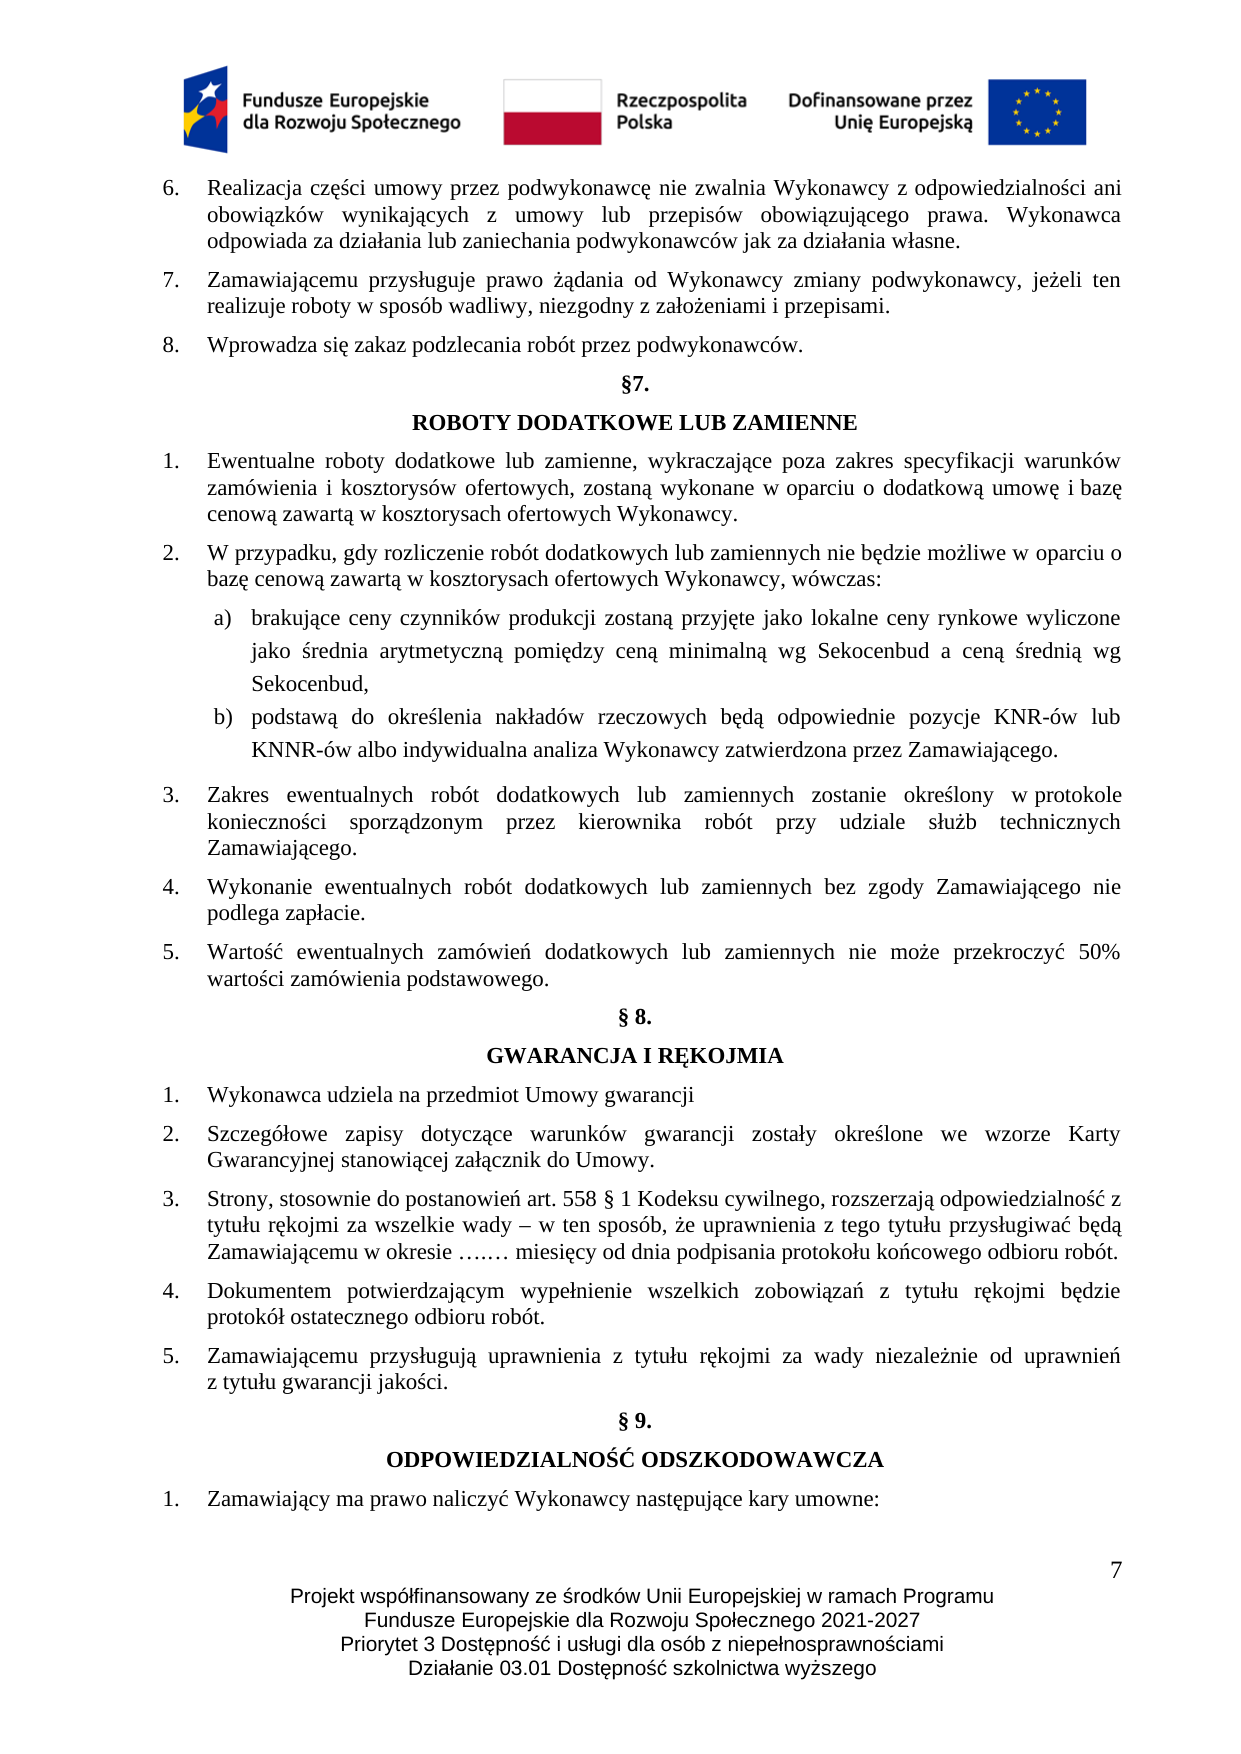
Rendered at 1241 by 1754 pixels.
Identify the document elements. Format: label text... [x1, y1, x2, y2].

list Strony, stosownie do postanowień art. 558 § 1 Kodeksu cywilnego, rozszerzają odpowiedzialność z tytułu rękojmi za wszelkie wady – w ten sposób, że uprawnienia z tego tytułu przysługiwać będą Zamawiającemu w okresie ….… miesięcy od dnia podpisania protokołu końcowego odbioru robót. [162, 1185, 1122, 1264]
list brakujące ceny czynników produkcji zostaną przyjęte jako lokalne ceny rynkowe wyliczone jako średnia arytmetyczną pomiędzy ceną minimalną wg Sekocenbud a ceną średnią wg Sekocenbud, [214, 604, 1122, 697]
list Zakres ewentualnych robót dodatkowych lub zamiennych zostanie określony w protokole konieczności sporządzonym przez kierownika robót przy udziale służb technicznych Zamawiającego. [162, 781, 1122, 861]
text ROBOTY DODATKOWE LUB ZAMIENNE [148, 409, 1122, 435]
list Zamawiającemu przysługuje prawo żądania od Wykonawcy zmiany podwykonawcy, jeżeli ten realizuje roboty w sposób wadliwy, niezgodny z założeniami i przepisami. [162, 266, 1122, 318]
text § 8. [148, 1003, 1122, 1030]
list Zamawiający ma prawo naliczyć Wykonawcy następujące kary umowne: [162, 1485, 1122, 1511]
text ODPOWIEDZIALNOŚĆ ODSZKODOWAWCZA [148, 1446, 1122, 1472]
text GWARANCJA I RĘKOJMIA [148, 1042, 1122, 1069]
text §7. [148, 370, 1122, 396]
list Wykonanie ewentualnych robót dodatkowych lub zamiennych bez zgody Zamawiającego nie podlega zapłacie. [162, 873, 1122, 926]
list Wykonawca udziela na przedmiot Umowy gwarancji [162, 1081, 1122, 1107]
text § 9. [148, 1407, 1122, 1433]
list Wartość ewentualnych zamówień dodatkowych lub zamiennych nie może przekroczyć 50% wartości zamówienia podstawowego. [162, 938, 1122, 991]
list Wprowadza się zakaz podzlecania robót przez podwykonawców. [162, 331, 1122, 357]
picture [162, 44, 1108, 175]
list Zamawiającemu przysługują uprawnienia z tytułu rękojmi za wady niezależnie od uprawnień z tytułu gwarancji jakości. [162, 1342, 1122, 1395]
list Dokumentem potwierdzającym wypełnienie wszelkich zobowiązań z tytułu rękojmi będzie protokół ostatecznego odbioru robót. [162, 1277, 1122, 1329]
list W przypadku, gdy rozliczenie robót dodatkowych lub zamiennych nie będzie możliwe w oparciu o bazę cenową zawartą w kosztorysach ofertowych Wykonawcy, wówczas: [162, 539, 1122, 592]
list Szczegółowe zapisy dotyczące warunków gwarancji zostały określone we wzorze Karty Gwarancyjnej stanowiącej załącznik do Umowy. [162, 1120, 1122, 1173]
list podstawą do określenia nakładów rzeczowych będą odpowiednie pozycje KNR-ów lub KNNR-ów albo indywidualna analiza Wykonawcy zatwierdzona przez Zamawiającego. [214, 703, 1122, 762]
list Realizacja części umowy przez podwykonawcę nie zwalnia Wykonawcy z odpowiedzialności ani obowiązków wynikających z umowy lub przepisów obowiązującego prawa. Wykonawca odpowiada za działania lub zaniechania podwykonawców jak za działania własne. [162, 174, 1122, 253]
list Ewentualne roboty dodatkowe lub zamienne, wykraczające poza zakres specyfikacji warunków zamówienia i kosztorysów ofertowych, zostaną wykonane w oparciu o dodatkową umowę i bazę cenową zawartą w kosztorysach ofertowych Wykonawcy. [162, 448, 1122, 527]
